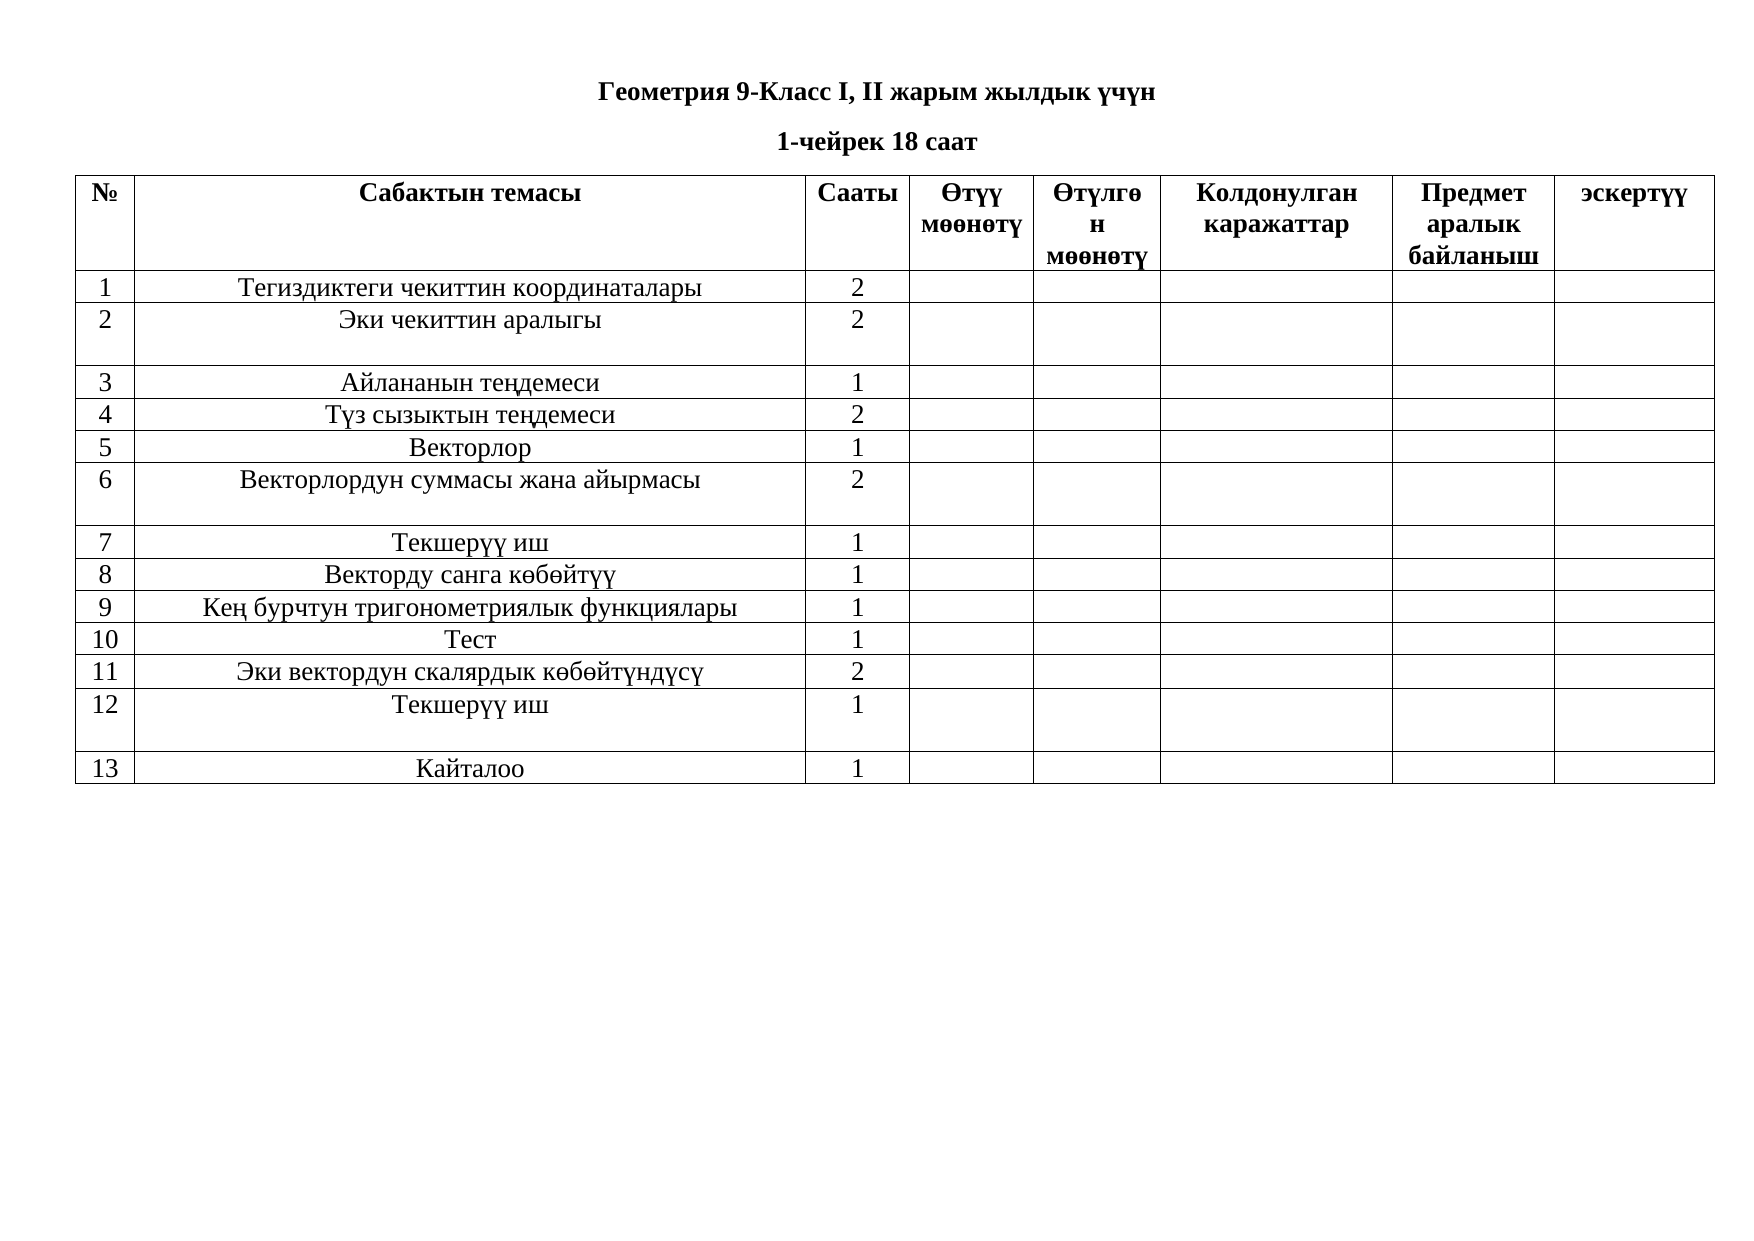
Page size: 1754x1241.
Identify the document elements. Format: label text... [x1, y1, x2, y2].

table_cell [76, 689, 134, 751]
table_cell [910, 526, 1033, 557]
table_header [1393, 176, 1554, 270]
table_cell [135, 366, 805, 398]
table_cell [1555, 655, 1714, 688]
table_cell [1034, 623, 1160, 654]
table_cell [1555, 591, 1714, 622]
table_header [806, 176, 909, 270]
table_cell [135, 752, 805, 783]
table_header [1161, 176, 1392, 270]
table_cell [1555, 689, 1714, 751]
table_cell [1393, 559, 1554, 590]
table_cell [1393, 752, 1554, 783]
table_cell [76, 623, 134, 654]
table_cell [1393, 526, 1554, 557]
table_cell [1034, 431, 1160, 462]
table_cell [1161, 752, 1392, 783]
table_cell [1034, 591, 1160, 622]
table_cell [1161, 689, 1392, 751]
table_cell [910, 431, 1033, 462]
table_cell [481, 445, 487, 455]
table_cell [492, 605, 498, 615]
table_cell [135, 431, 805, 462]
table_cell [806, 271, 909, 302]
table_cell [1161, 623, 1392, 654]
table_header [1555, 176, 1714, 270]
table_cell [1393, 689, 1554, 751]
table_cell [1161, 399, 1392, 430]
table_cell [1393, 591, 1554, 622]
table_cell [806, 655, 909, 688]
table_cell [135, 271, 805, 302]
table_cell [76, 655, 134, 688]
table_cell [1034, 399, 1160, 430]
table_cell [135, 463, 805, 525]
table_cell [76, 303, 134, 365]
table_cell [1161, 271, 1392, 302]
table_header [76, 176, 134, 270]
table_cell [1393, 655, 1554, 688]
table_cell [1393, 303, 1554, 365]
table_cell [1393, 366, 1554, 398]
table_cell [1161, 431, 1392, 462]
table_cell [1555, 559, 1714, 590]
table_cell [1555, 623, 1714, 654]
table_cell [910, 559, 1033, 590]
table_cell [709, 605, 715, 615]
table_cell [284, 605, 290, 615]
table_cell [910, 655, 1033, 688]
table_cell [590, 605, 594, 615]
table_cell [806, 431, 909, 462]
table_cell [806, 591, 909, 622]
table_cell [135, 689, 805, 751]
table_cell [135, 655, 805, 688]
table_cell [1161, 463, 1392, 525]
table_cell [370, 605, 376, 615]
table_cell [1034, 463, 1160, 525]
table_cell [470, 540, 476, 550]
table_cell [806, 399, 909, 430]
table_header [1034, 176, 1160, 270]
text Геометрия 9-Класс I, II жарым жылдык үчүн [75, 75, 1679, 106]
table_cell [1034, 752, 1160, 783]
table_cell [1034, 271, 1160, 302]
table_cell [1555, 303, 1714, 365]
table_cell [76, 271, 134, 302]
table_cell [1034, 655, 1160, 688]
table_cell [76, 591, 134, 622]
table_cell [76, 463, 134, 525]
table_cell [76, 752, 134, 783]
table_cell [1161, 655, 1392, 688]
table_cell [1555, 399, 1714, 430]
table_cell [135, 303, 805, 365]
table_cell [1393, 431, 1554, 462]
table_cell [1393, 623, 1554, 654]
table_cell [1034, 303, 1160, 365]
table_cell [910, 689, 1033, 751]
text 1-чейрек 18 саат [75, 125, 1679, 156]
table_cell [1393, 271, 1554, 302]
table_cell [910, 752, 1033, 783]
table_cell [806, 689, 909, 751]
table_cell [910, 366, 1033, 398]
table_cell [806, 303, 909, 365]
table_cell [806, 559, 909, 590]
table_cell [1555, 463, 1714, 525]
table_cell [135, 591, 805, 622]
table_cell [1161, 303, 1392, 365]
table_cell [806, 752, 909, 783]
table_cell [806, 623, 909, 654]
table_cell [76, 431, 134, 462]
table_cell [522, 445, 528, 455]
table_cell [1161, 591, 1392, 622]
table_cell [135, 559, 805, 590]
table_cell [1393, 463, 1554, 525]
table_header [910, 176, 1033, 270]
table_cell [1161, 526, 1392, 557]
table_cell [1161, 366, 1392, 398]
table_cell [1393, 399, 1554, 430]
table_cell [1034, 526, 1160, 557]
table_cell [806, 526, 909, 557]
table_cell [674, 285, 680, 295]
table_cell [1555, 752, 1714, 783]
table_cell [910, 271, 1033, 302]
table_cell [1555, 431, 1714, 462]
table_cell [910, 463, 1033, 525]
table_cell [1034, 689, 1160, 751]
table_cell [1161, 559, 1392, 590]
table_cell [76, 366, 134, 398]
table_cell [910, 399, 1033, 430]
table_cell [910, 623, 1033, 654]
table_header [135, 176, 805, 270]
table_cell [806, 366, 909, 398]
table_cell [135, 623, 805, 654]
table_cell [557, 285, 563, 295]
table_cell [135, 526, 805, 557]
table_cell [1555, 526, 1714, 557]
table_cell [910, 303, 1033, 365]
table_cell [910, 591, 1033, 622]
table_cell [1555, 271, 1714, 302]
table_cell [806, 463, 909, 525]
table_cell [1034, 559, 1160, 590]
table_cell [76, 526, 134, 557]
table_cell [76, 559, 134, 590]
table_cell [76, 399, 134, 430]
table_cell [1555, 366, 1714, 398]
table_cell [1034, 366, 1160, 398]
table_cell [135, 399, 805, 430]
